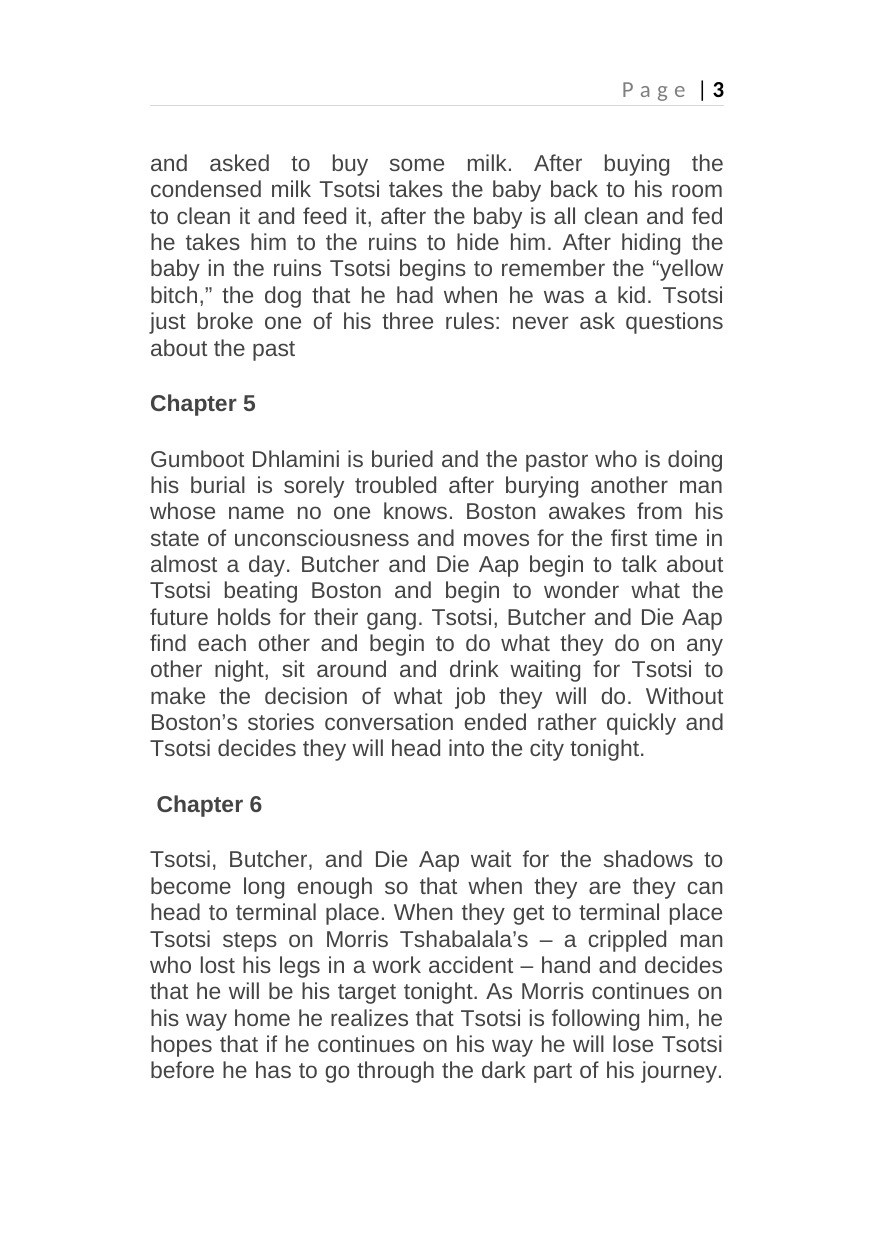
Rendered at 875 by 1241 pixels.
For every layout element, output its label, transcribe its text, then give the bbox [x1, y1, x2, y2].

text Gumboot Dhlamini is buried and the pastor who is doing his burial is sorely troubled after burying another man whose name no one knows. Boston awakes from his state of unconsciousness and moves for the first time in almost a day. Butcher and Die Aap begin to talk about Tsotsi beating Boston and begin to wonder what the future holds for their gang. Tsotsi, Butcher and Die Aap find each other and begin to do what they do on any other night, sit around and drink waiting for Tsotsi to make the decision of what job they will do. Without Boston’s stories conversation ended rather quickly and Tsotsi decides they will head into the city tonight. [150, 446, 724, 762]
text Chapter 5 [150, 390, 724, 416]
text Chapter 6 [150, 791, 724, 817]
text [150, 846, 724, 1084]
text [150, 150, 724, 361]
